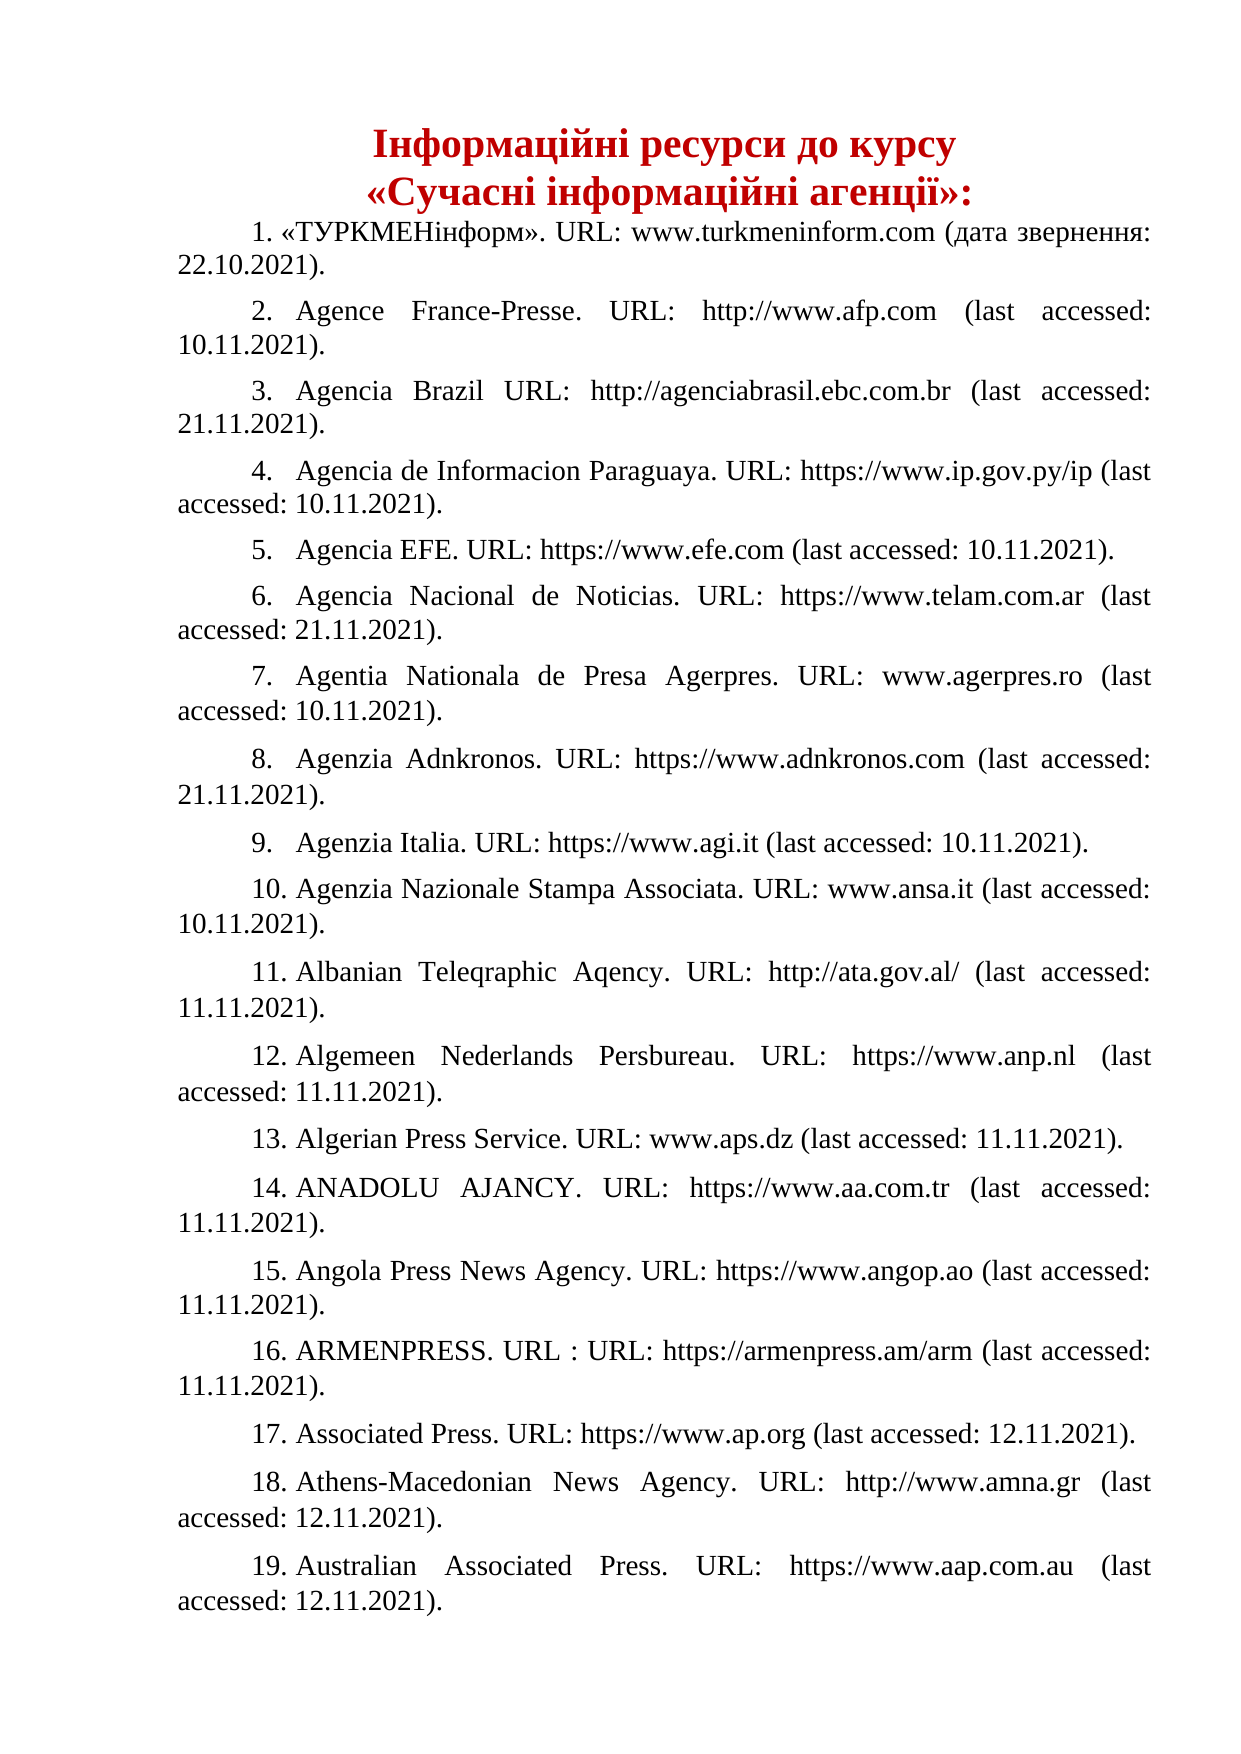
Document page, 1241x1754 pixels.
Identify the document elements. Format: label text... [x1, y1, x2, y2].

list ANADOLU AJANCY. URL: https://www.aa.com.tr (last accessed: 11.11.2021). [177, 1170, 1152, 1239]
list Agenzia Italia. URL: https://www.agi.it (last accessed: 10.11.2021). [177, 825, 1152, 858]
list Algemeen Nederlands Persbureau. URL: https://www.anp.nl (last accessed: 11.11.2021). [177, 1038, 1152, 1107]
list ARMENPRESS. URL : URL: https://armenpress.am/arm (last accessed: 11.11.2021). [177, 1333, 1152, 1402]
list Associated Press. URL: https://www.ap.org (last accessed: 12.11.2021). [177, 1416, 1152, 1450]
list Australian Associated Press. URL: https://www.aap.com.au (last accessed: 12.11.2021). [177, 1548, 1152, 1617]
list «ТУРКМЕНінформ». URL: www.turkmeninform.com (дата звернення: 22.10.2021). [177, 214, 1152, 281]
list Agenzia Adnkronos. URL: https://www.adnkronos.com (last accessed: 21.11.2021). [177, 741, 1152, 811]
list Angola Press News Agency. URL: https://www.angop.ao (last accessed: 11.11.2021). [177, 1253, 1152, 1320]
list Agentia Nationala de Presa Agerpres. URL: www.agerpres.ro (last accessed: 10.11.2021). [177, 658, 1152, 727]
list Albanian Teleqraphic Aqency. URL: http://ata.gov.al/ (last accessed: 11.11.2021). [177, 954, 1152, 1024]
text «Сучасні інформаційні агенції»: [177, 166, 1152, 214]
text Інформаційні ресурси до курсу [177, 118, 1152, 166]
list Agenzia Nazionale Stampa Associata. URL: www.ansa.it (last accessed: 10.11.2021). [177, 871, 1152, 940]
list Algerian Press Service. URL: www.aps.dz (last accessed: 11.11.2021). [177, 1122, 1152, 1155]
list Agencia de Informacion Paraguaya. URL: https://www.ip.gov.py/ip (last accessed: 10.11.2021). [177, 453, 1152, 520]
list Athens-Macedonian News Agency. URL: http://www.amna.gr (last accessed: 12.11.2021). [177, 1464, 1152, 1533]
list Agencia Nacional de Noticias. URL: https://www.telam.com.ar (last accessed: 21.11.2021). [177, 578, 1152, 645]
list Agencia Brazil URL: http://agenciabrasil.ebc.com.br (last accessed: 21.11.2021). [177, 373, 1152, 440]
list Agencia EFE. URL: https://www.efe.com (last accessed: 10.11.2021). [177, 532, 1152, 566]
list Agence France-Presse. URL: http://www.afp.com (last accessed: 10.11.2021). [177, 293, 1152, 361]
